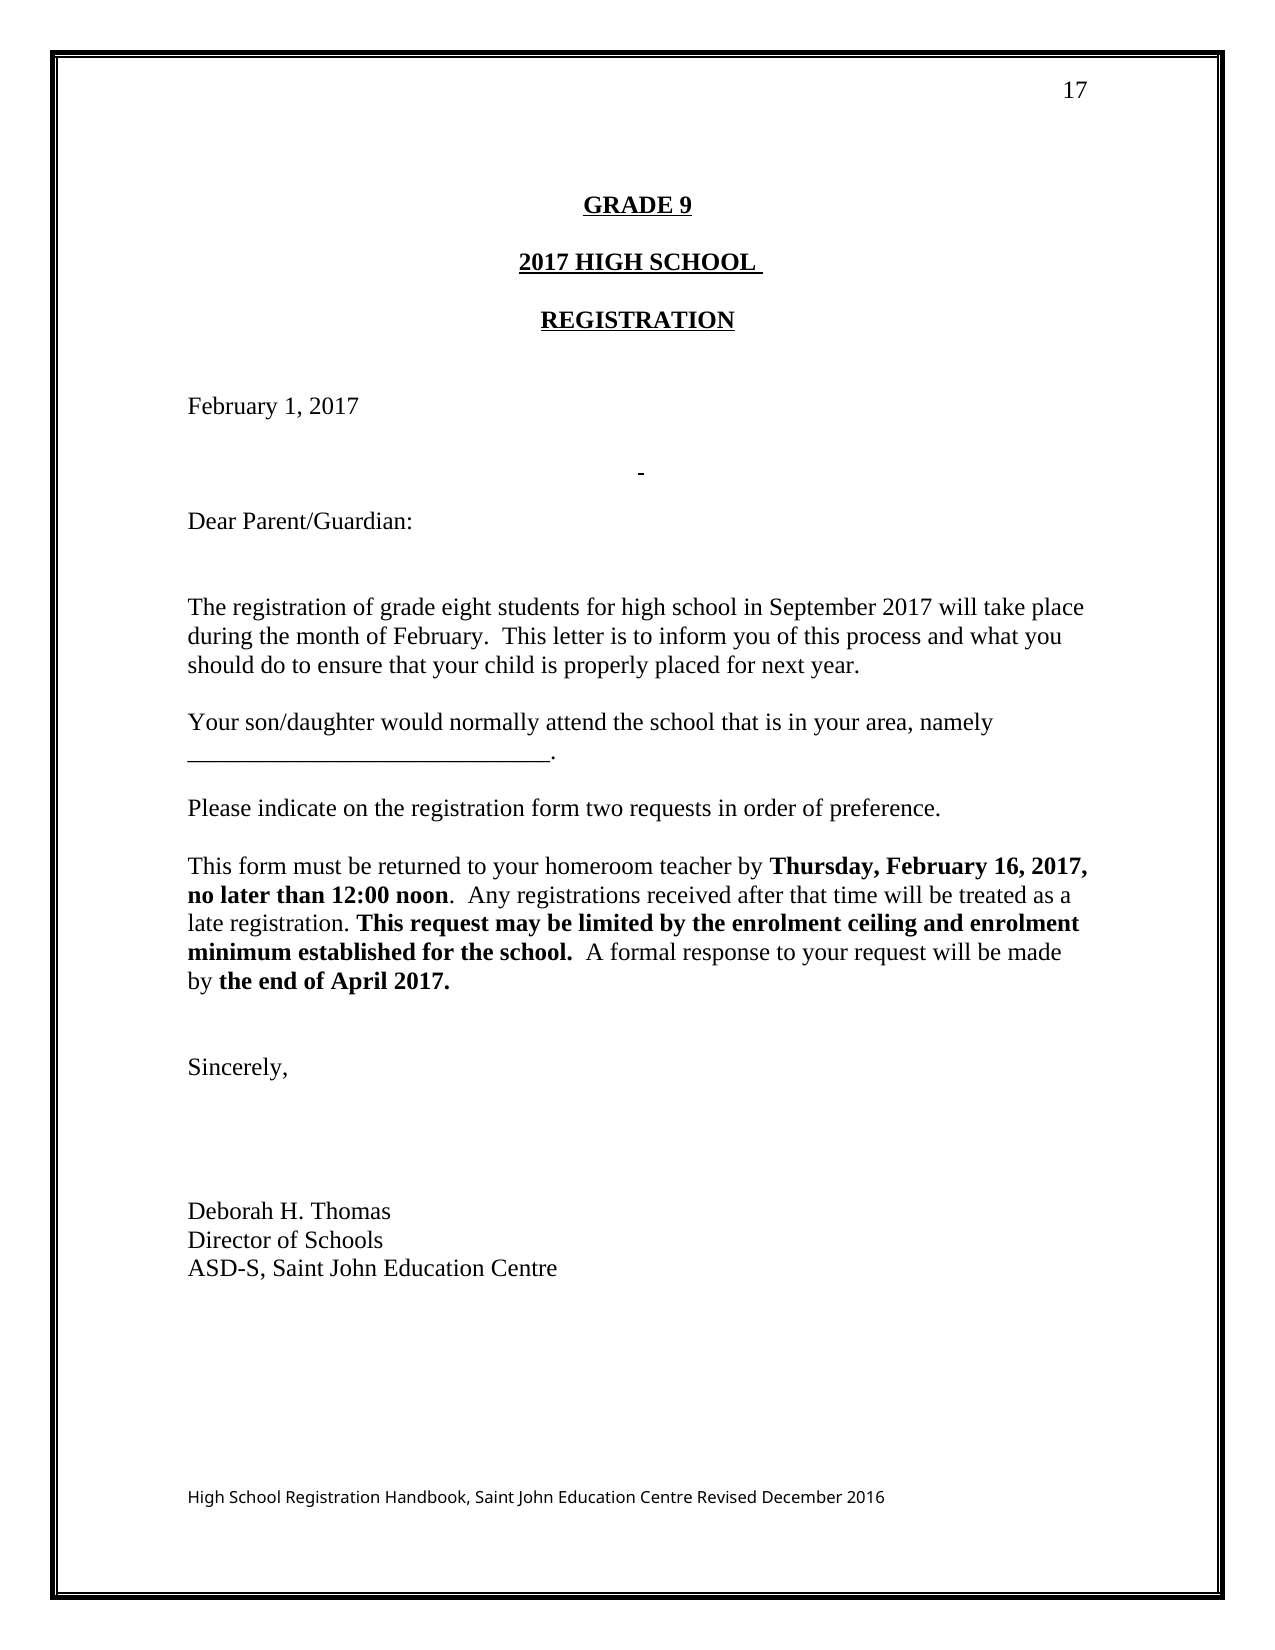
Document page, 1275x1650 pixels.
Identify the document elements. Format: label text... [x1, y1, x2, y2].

text ASD-S, Saint John Education Centre [187, 1253, 1087, 1282]
text GRADE 9 [187, 190, 1087, 218]
text Dear Parent/Guardian: [187, 506, 1087, 535]
text The registration of grade eight students for high school in September 2017 will take place during the month of February. This letter is to inform you of this process and what you should do to ensure that your child is properly placed for next year. [187, 592, 1087, 678]
text Your son/daughter would normally attend the school that is in your area, namely _____________________________. [187, 707, 1087, 765]
text This form must be returned to your homeroom teacher by Thursday, February 16, 2017, no later than 12:00 noon. Any registrations received after that time will be treated as a late registration. This request may be limited by the enrolment ceiling and enrolment minimum established for the school. A formal response to your request will be made by the end of April 2017. [187, 851, 1087, 995]
text REGISTRATION [187, 305, 1087, 333]
text February 1, 2017 [187, 391, 1087, 420]
text Deborah H. Thomas [187, 1196, 1087, 1225]
text Sincerely, [187, 1052, 1087, 1081]
text 2017 HIGH SCHOOL [187, 247, 1087, 276]
text Director of Schools [187, 1225, 1087, 1253]
text Please indicate on the registration form two requests in order of preference. [187, 793, 1087, 822]
